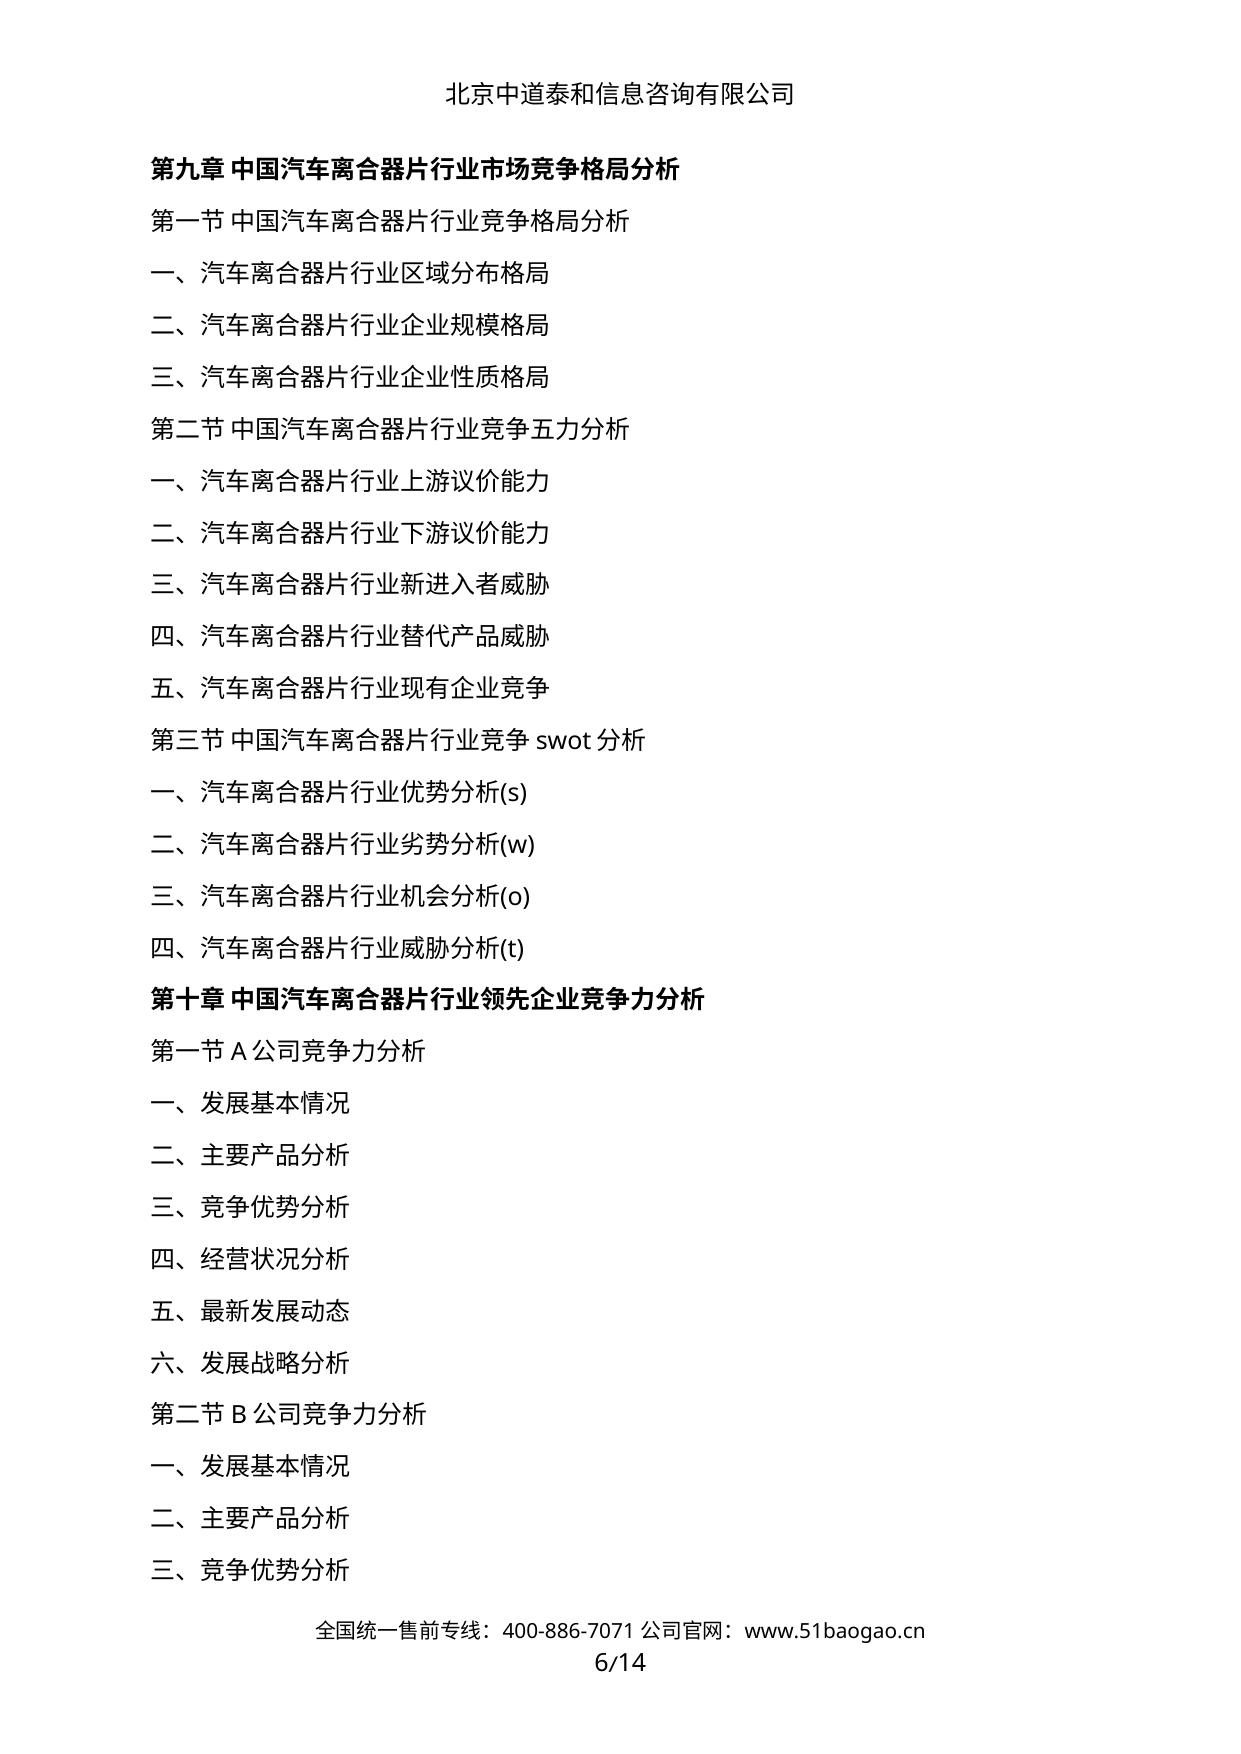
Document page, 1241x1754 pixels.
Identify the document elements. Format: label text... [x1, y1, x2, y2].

text 一、汽车离合器片行业优势分析(s) [150, 772, 1090, 809]
text 第十章 中国汽车离合器片行业领先企业竞争力分析 [150, 980, 1090, 1016]
text 一、汽车离合器片行业区域分布格局 [150, 254, 1090, 290]
text 一、汽车离合器片行业上游议价能力 [150, 461, 1090, 497]
text 三、汽车离合器片行业新进入者威胁 [150, 565, 1090, 601]
text 一、发展基本情况 [150, 1084, 1090, 1120]
text 三、竞争优势分析 [150, 1551, 1090, 1587]
text 四、经营状况分析 [150, 1239, 1090, 1276]
text 二、汽车离合器片行业企业规模格局 [150, 306, 1090, 342]
text 第三节 中国汽车离合器片行业竞争swot分析 [150, 721, 1090, 757]
text 第一节 A公司竞争力分析 [150, 1032, 1090, 1068]
text 四、汽车离合器片行业威胁分析(t) [150, 928, 1090, 964]
text 三、竞争优势分析 [150, 1187, 1090, 1224]
text 第二节 B公司竞争力分析 [150, 1395, 1090, 1431]
text 第九章 中国汽车离合器片行业市场竞争格局分析 [150, 150, 1090, 186]
text 第一节 中国汽车离合器片行业竞争格局分析 [150, 202, 1090, 238]
text 六、发展战略分析 [150, 1343, 1090, 1379]
text 一、发展基本情况 [150, 1447, 1090, 1483]
text 二、汽车离合器片行业下游议价能力 [150, 513, 1090, 549]
text 五、汽车离合器片行业现有企业竞争 [150, 669, 1090, 705]
text 二、主要产品分析 [150, 1136, 1090, 1172]
text 五、最新发展动态 [150, 1291, 1090, 1327]
text 四、汽车离合器片行业替代产品威胁 [150, 617, 1090, 653]
text 二、主要产品分析 [150, 1499, 1090, 1535]
text 三、汽车离合器片行业机会分析(o) [150, 876, 1090, 912]
text 第二节 中国汽车离合器片行业竞争五力分析 [150, 409, 1090, 446]
text 二、汽车离合器片行业劣势分析(w) [150, 824, 1090, 861]
text 三、汽车离合器片行业企业性质格局 [150, 357, 1090, 394]
